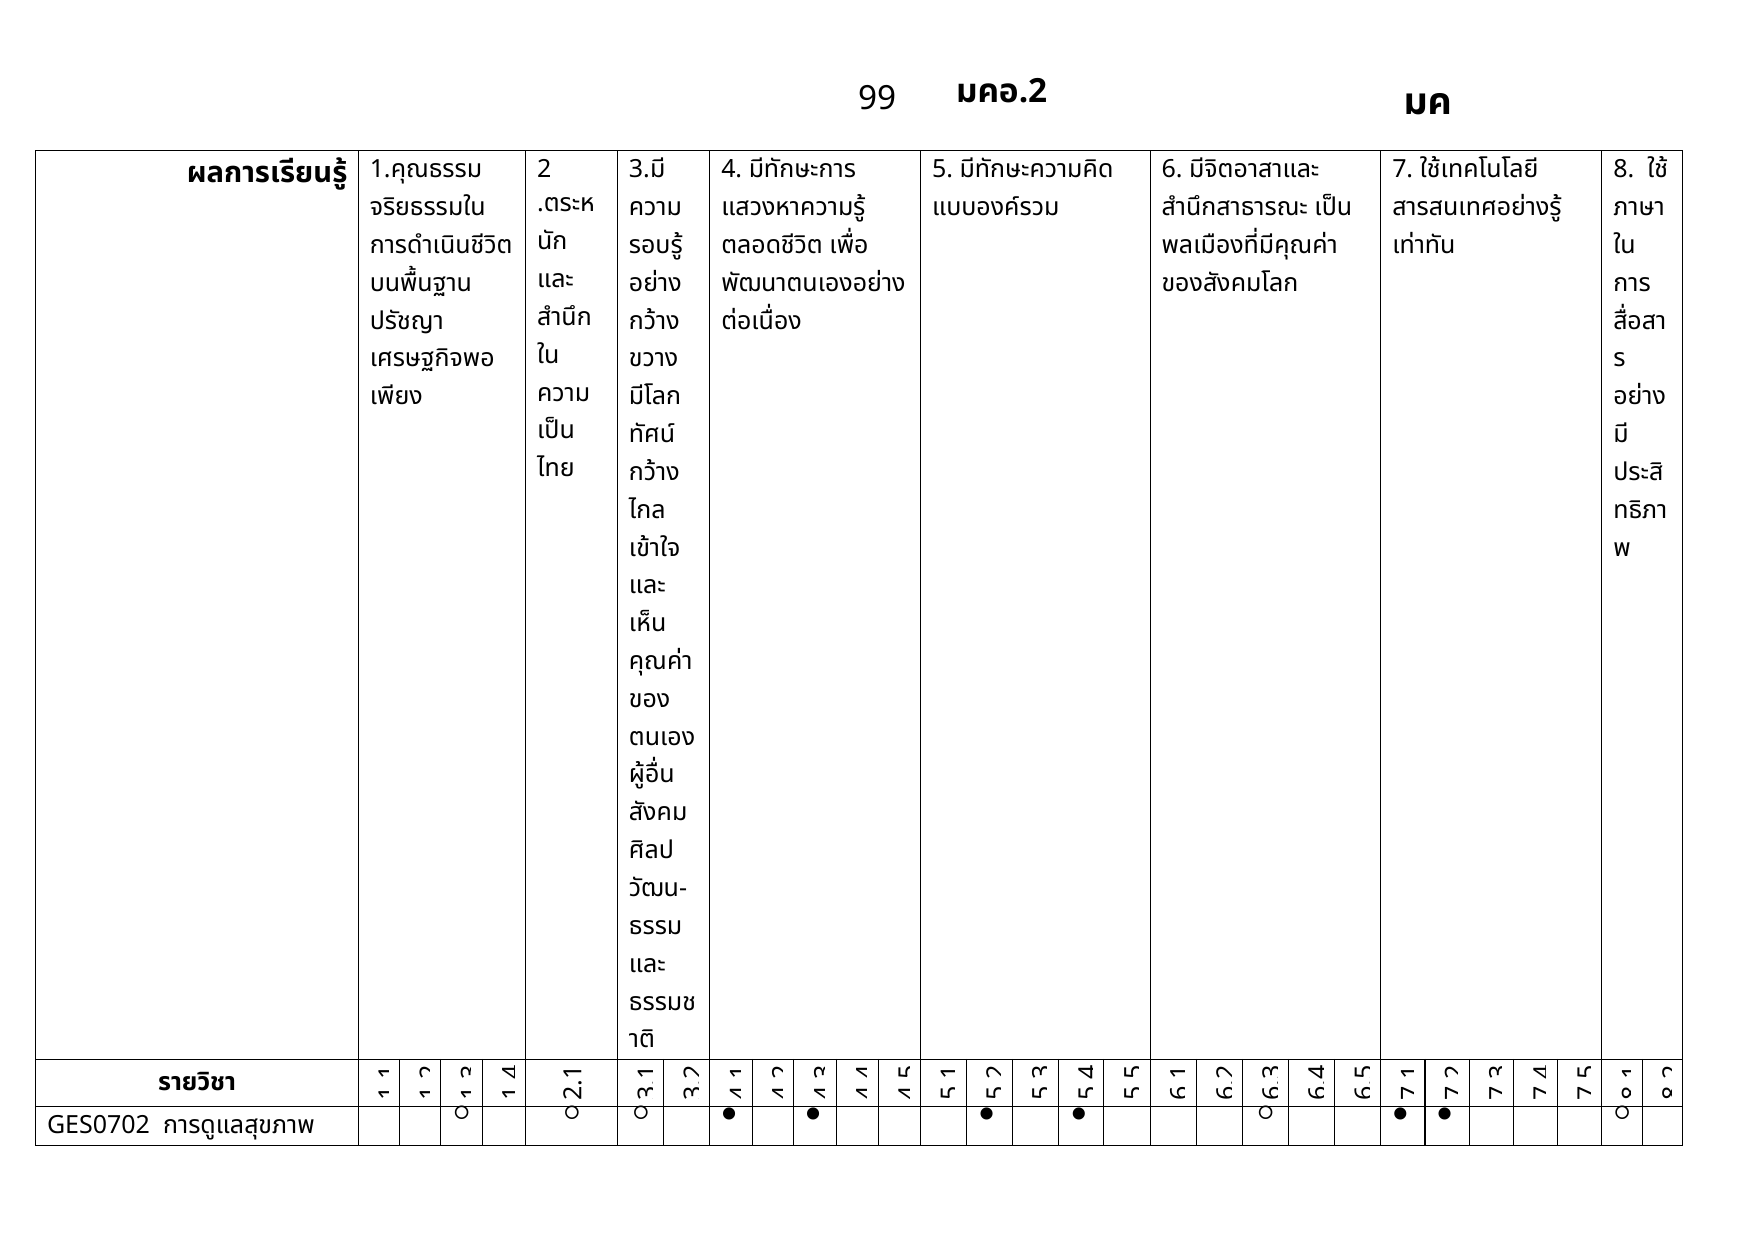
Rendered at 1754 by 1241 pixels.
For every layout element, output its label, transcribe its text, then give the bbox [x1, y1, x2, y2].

table_cell 1.3 [441, 1060, 482, 1106]
table_cell 7.3 [1470, 1060, 1513, 1106]
table_cell [794, 1107, 836, 1144]
table_cell [1243, 1107, 1288, 1144]
table_cell 3.1 [618, 1060, 663, 1106]
table_cell [1558, 1107, 1601, 1144]
table_cell [1643, 1107, 1682, 1144]
table_cell 1.4 [483, 1060, 525, 1106]
table_cell 6.1 [1151, 1060, 1196, 1106]
table_cell [837, 1107, 878, 1144]
table_header 4. มีทักษะการแสวงหาความรู้ตลอดชีวิต เพื่อพัฒนาตนเองอย่างต่อเนื่อง [710, 151, 920, 1059]
table_cell 5.3 [1013, 1060, 1058, 1106]
table_cell 7.5 [1558, 1060, 1601, 1106]
table_header 2.ตระหนัก และสำนึกในความเป็นไทย [526, 151, 617, 1059]
table_cell 4.2 [753, 1060, 793, 1106]
table_cell [1197, 1107, 1242, 1144]
table_cell 1.2 [400, 1060, 440, 1106]
table_cell 6.2 [1197, 1060, 1242, 1106]
table_cell 7.1 [1381, 1060, 1424, 1106]
table_cell 4.1 [710, 1060, 752, 1106]
table_cell 5.1 [921, 1060, 966, 1106]
table_cell [441, 1107, 482, 1144]
table_cell [359, 1107, 399, 1144]
table_cell 2.1 [526, 1060, 617, 1106]
table_cell 6.3 [1243, 1060, 1288, 1106]
table_cell [618, 1107, 663, 1144]
table_cell [1602, 1107, 1642, 1144]
table_cell [1381, 1107, 1424, 1144]
table_cell [1289, 1107, 1334, 1144]
table_header 3.มีความรอบรู้อย่างกว้างขวาง มีโลกทัศน์กว้างไกลเข้าใจและเห็นคุณค่าของตนเอง ผู้อื่น สังคม ศิลปวัฒน-ธรรมและธรรมชาติ [618, 151, 709, 1059]
table_cell 8.1 [1602, 1060, 1642, 1106]
table_header 5. มีทักษะความคิดแบบองค์รวม [921, 151, 1150, 1059]
table_cell GES0702 การดูแลสุขภาพแบบบูรณาการ [36, 1107, 358, 1144]
table_cell 6.5 [1335, 1060, 1380, 1106]
table_cell 7.4 [1514, 1060, 1557, 1106]
table_header 8. ใช้ภาษา ในการสื่อสารอย่างมีประสิทธิภาพ [1602, 151, 1682, 1059]
table_header 1.คุณธรรม จริยธรรมในการดำเนินชีวิตบนพื้นฐานปรัชญาเศรษฐกิจพอเพียง [359, 151, 525, 1059]
table_cell [710, 1107, 752, 1144]
table_cell 6.4 [1289, 1060, 1334, 1106]
table_cell [1426, 1107, 1469, 1144]
table_cell 4.4 [837, 1060, 878, 1106]
table_cell [967, 1107, 1012, 1144]
table_cell 5.2 [967, 1060, 1012, 1106]
table_cell [1059, 1107, 1103, 1144]
table_cell [483, 1107, 525, 1144]
table_cell [753, 1107, 793, 1144]
table_cell รายวิชา [36, 1060, 358, 1106]
table_cell 8.2 [1643, 1060, 1682, 1106]
table_cell 4.3 [794, 1060, 836, 1106]
table_cell [664, 1107, 709, 1144]
table_cell 3.2 [664, 1060, 709, 1106]
table_header ผลการเรียนรู้ [36, 151, 358, 1059]
table_cell 5.5 [1104, 1060, 1150, 1106]
table_header 7. ใช้เทคโนโลยีสารสนเทศอย่างรู้เท่าทัน [1381, 151, 1601, 1059]
table_cell [400, 1107, 440, 1144]
table_header 6. มีจิตอาสาและสำนึกสาธารณะ เป็นพลเมืองที่มีคุณค่าของสังคมโลก [1151, 151, 1380, 1059]
table_cell [1104, 1107, 1150, 1144]
table_cell [1151, 1107, 1196, 1144]
table_cell [1013, 1107, 1058, 1144]
table_cell [1514, 1107, 1557, 1144]
table_cell [921, 1107, 966, 1144]
table_cell 4.5 [879, 1060, 920, 1106]
table_cell [526, 1107, 617, 1144]
table_cell 1.1 [359, 1060, 399, 1106]
table_cell [1335, 1107, 1380, 1144]
table_cell [879, 1107, 920, 1144]
table_cell [1470, 1107, 1513, 1144]
table_cell 7.2 [1426, 1060, 1469, 1106]
table_cell 5.4 [1059, 1060, 1103, 1106]
